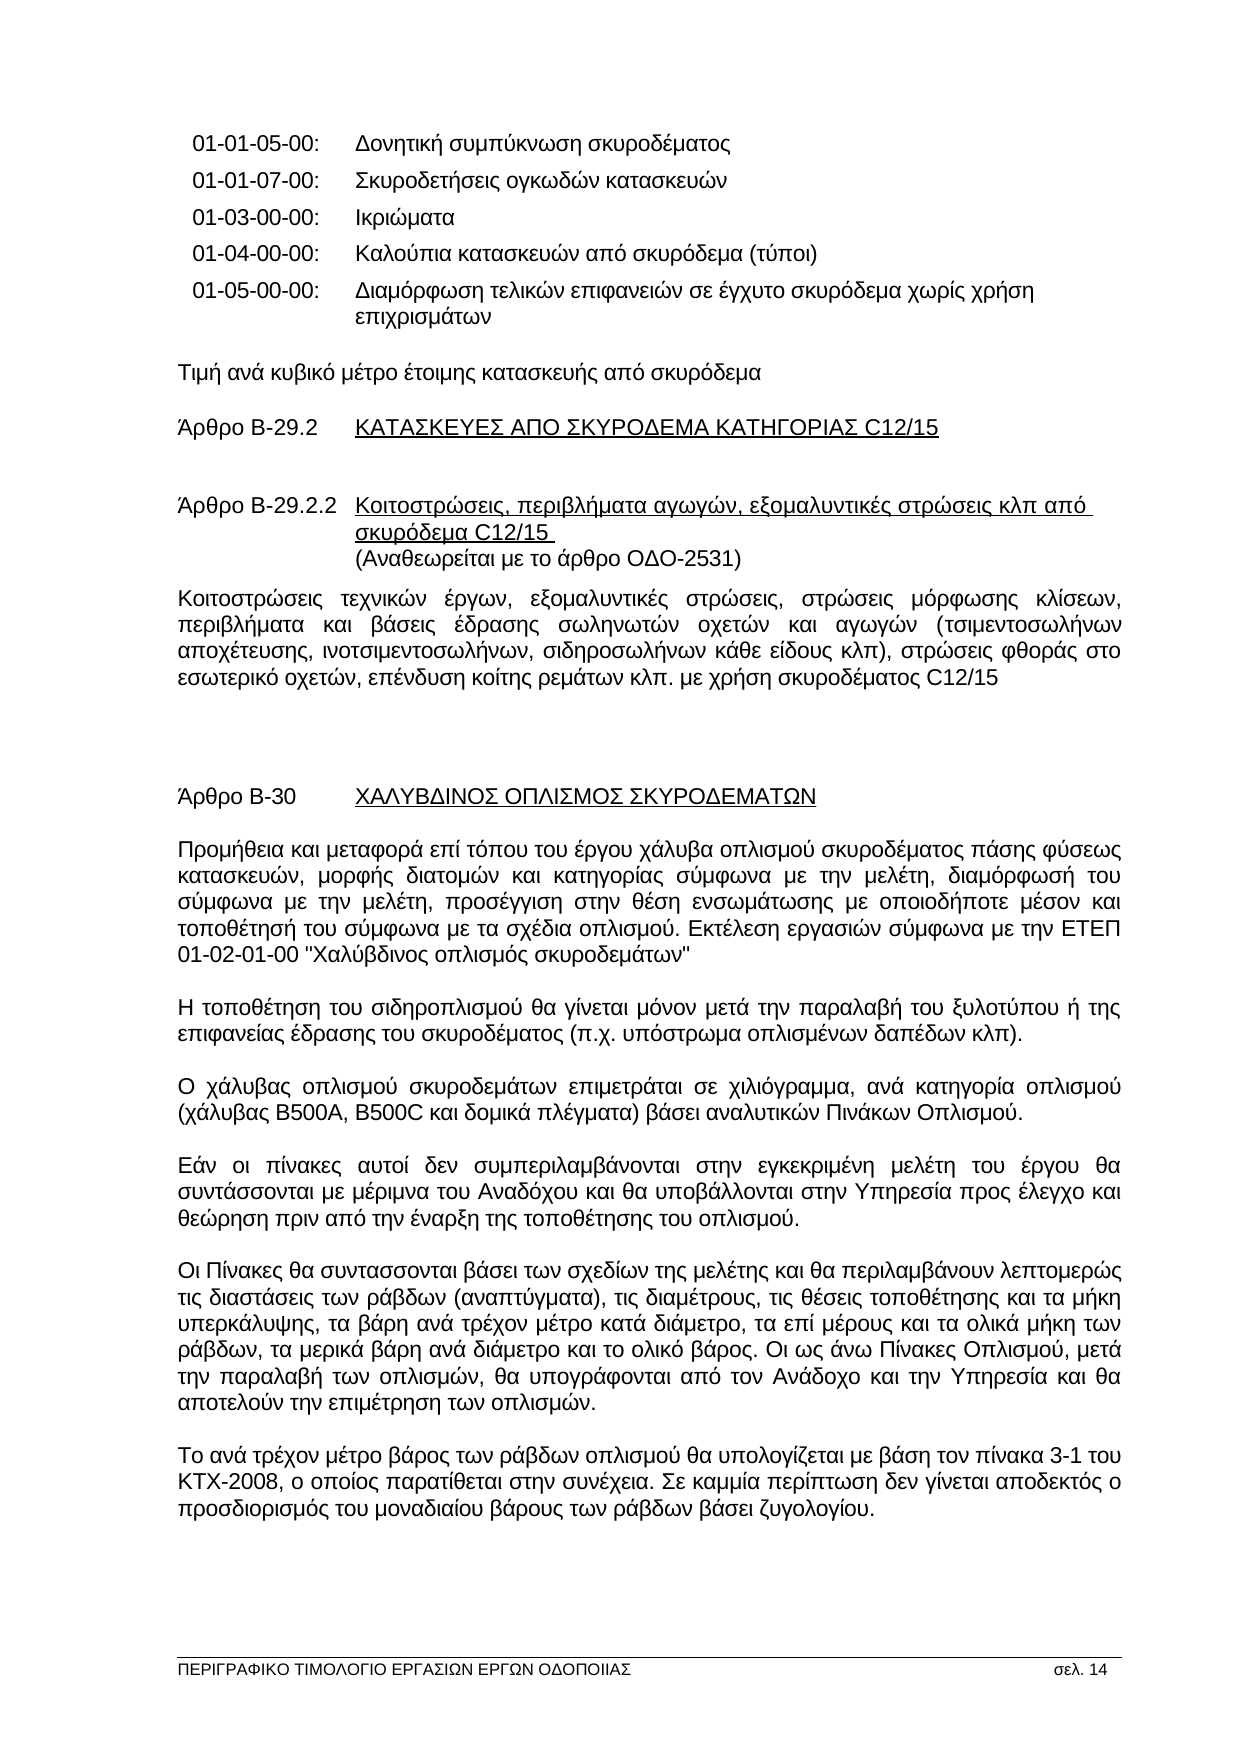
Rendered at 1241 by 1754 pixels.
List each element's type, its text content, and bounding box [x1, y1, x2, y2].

text 01-03-00-00: Ικριώματα [192, 203, 1122, 230]
subtitle Άρθρο Β-29.2 ΚΑΤΑΣΚΕΥΕΣ ΑΠΟ ΣΚΥΡΟΔΕΜΑ ΚΑΤΗΓΟΡΙΑΣ C12/15 [177, 413, 1122, 440]
text Εάν οι πίνακες αυτοί δεν συμπεριλαμβάνονται στην εγκεκριμένη μελέτη του έργου θα συντάσσονται με μέριμνα του Αναδόχου και θα υποβάλλονται στην Υπηρεσία προς έλεγχο και θεώρηση πριν από την έναρξη της τοποθέτησης του οπλισμού. [177, 1152, 1122, 1231]
text Οι Πίνακες θα συντασσονται βάσει των σχεδίων της μελέτης και θα περιλαμβάνουν λεπτομερώς τις διαστάσεις των ράβδων (αναπτύγματα), τις διαμέτρους, τις θέσεις τοποθέτησης και τα μήκη υπερκάλυψης, τα βάρη ανά τρέχον μέτρο κατά διάμετρο, τα επί μέρους και τα ολικά μήκη των ράβδων, τα μερικά βάρη ανά διάμετρο και το ολικό βάρος. Οι ως άνω Πίνακες Οπλισμού, μετά την παραλαβή των οπλισμών, θα υπογράφονται από τον Ανάδοχο και την Υπηρεσία και θα αποτελούν την επιμέτρηση των οπλισμών. [177, 1257, 1122, 1415]
text 01-01-07-00: Σκυροδετήσεις ογκωδών κατασκευών [192, 167, 1122, 193]
text 01-04-00-00: Καλούπια κατασκευών από σκυρόδεμα (τύποι) [192, 240, 1122, 267]
text 01-05-00-00: Διαμόρφωση τελικών επιφανειών σε έγχυτο σκυρόδεμα χωρίς χρήση επιχρισμάτων [192, 277, 1122, 330]
text Το ανά τρέχον μέτρο βάρος των ράβδων οπλισμού θα υπολογίζεται με βάση τον πίνακα 3-1 του ΚΤΧ-2008, ο οποίος παρατίθεται στην συνέχεια. Σε καμμία περίπτωση δεν γίνεται αποδεκτός ο προσδιορισμός του μοναδιαίου βάρους των ράβδων βάσει ζυγολογίου. [177, 1442, 1122, 1521]
text 01-01-05-00: Δονητική συμπύκνωση σκυροδέματος [192, 130, 1122, 156]
subtitle Άρθρο Β-29.2.2 Κοιτοστρώσεις, περιβλήματα αγωγών, εξομαλυντικές στρώσεις κλπ από σκυρόδεμα C12/15 [177, 492, 1122, 545]
text (Αναθεωρείται με το άρθρο ΟΔΟ-2531) [355, 545, 1122, 571]
text Προμήθεια και μεταφορά επί τόπου του έργου χάλυβα οπλισμού σκυροδέματος πάσης φύσεως κατασκευών, μορφής διατομών και κατηγορίας σύμφωνα με την μελέτη, διαμόρφωσή του σύμφωνα με την μελέτη, προσέγγιση στην θέση ενσωμάτωσης με οποιοδήποτε μέσον και τοποθέτησή του σύμφωνα με τα σχέδια οπλισμού. Εκτέλεση εργασιών σύμφωνα με την ΕΤΕΠ 01-02-01-00 "Χαλύβδινος οπλισμός σκυροδεμάτων" [177, 836, 1122, 967]
text Η τοποθέτηση του σιδηροπλισμού θα γίνεται μόνον μετά την παραλαβή του ξυλοτύπου ή της επιφανείας έδρασης του σκυροδέματος (π.χ. υπόστρωμα οπλισμένων δαπέδων κλπ). [177, 994, 1122, 1046]
text Ο χάλυβας οπλισμού σκυροδεμάτων επιμετράται σε χιλιόγραμμα, ανά κατηγορία οπλισμού (χάλυβας B500A, B500C και δομικά πλέγματα) βάσει αναλυτικών Πινάκων Οπλισμού. [177, 1073, 1122, 1126]
text Άρθρο Β-30 ΧΑΛΥΒΔΙΝΟΣ ΟΠΛΙΣΜΟΣ ΣΚΥΡΟΔΕΜΑΤΩΝ [177, 783, 1122, 809]
text Τιμή ανά κυβικό μέτρο έτοιμης κατασκευής από σκυρόδεμα [177, 358, 1122, 385]
text Κοιτοστρώσεις τεχνικών έργων, εξομαλυντικές στρώσεις, στρώσεις μόρφωσης κλίσεων, περιβλήματα και βάσεις έδρασης σωληνωτών οχετών και αγωγών (τσιμεντοσωλήνων αποχέτευσης, ινοτσιμεντοσωλήνων, σιδηροσωλήνων κάθε είδους κλπ), στρώσεις φθοράς στο εσωτερικό οχετών, επένδυση κοίτης ρεμάτων κλπ. με χρήση σκυροδέματος C12/15 [177, 584, 1122, 690]
